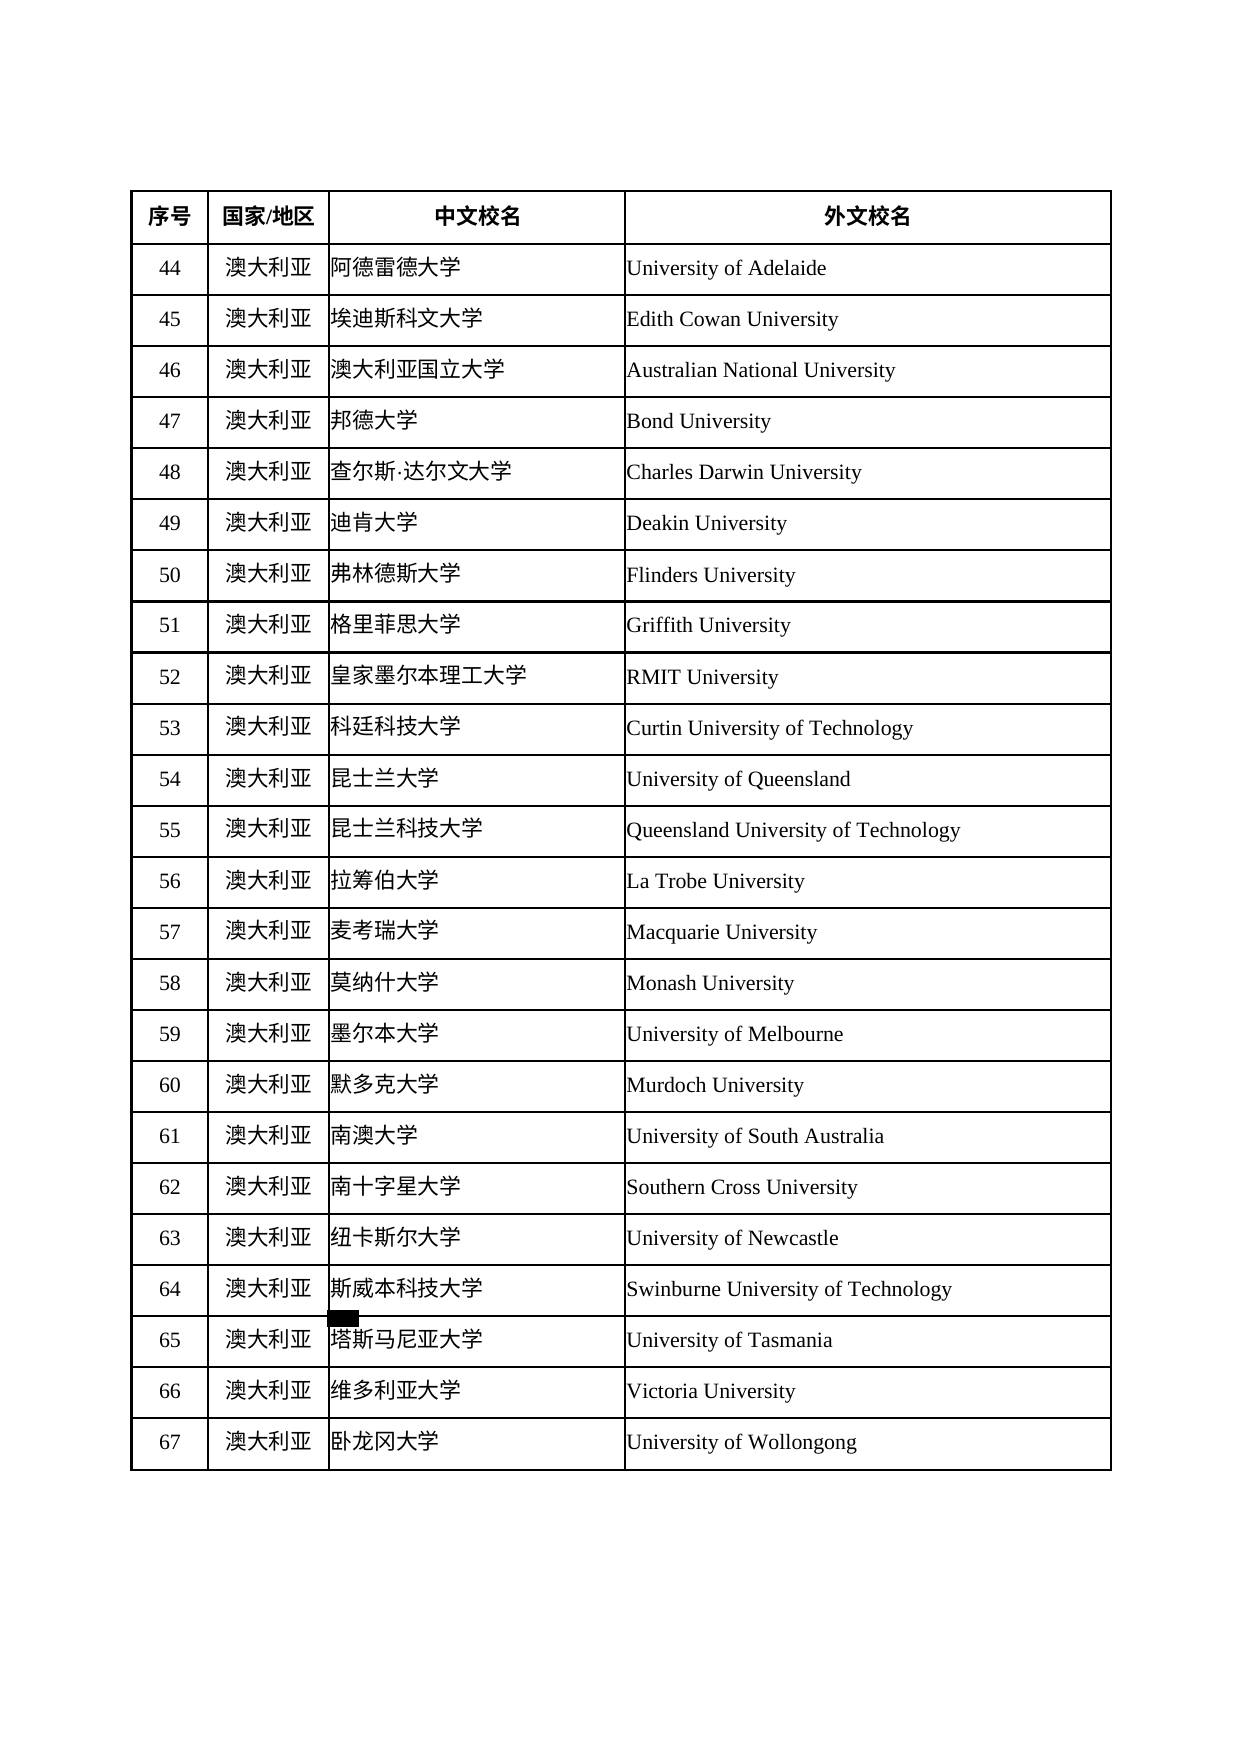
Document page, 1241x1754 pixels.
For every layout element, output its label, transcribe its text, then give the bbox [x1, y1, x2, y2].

table_cell 46 [133, 347, 207, 382]
table_cell [330, 536, 624, 549]
table_cell 南澳大学 [330, 1113, 624, 1148]
table_cell [133, 791, 207, 804]
table_cell Monash University [626, 960, 1110, 995]
table_cell Charles Darwin University [626, 449, 1110, 484]
table_cell [626, 383, 1110, 396]
table_cell 澳大利亚 [209, 245, 328, 280]
table_cell 64 [133, 1266, 207, 1301]
table_cell 65 [133, 1317, 207, 1352]
table_cell [626, 791, 1110, 804]
table_cell 迪肯大学 [330, 500, 624, 536]
table_cell [626, 485, 1110, 498]
table_cell [209, 280, 328, 294]
table_cell [133, 689, 207, 702]
table_cell 科廷科技大学 [330, 705, 624, 740]
table_cell 62 [133, 1164, 207, 1199]
table_cell [209, 536, 328, 549]
table_cell [626, 1455, 1110, 1468]
table_cell 默多克大学 [330, 1062, 624, 1097]
table_cell [133, 944, 207, 958]
table_cell [330, 944, 624, 958]
table_cell Bond University [626, 398, 1110, 433]
table_cell [209, 1097, 328, 1111]
table_cell Edith Cowan University [626, 296, 1110, 331]
table_cell [330, 1046, 624, 1060]
table_cell University of Queensland [626, 756, 1110, 791]
table_cell 阿德雷德大学 [330, 245, 624, 280]
table_cell 查尔斯·达尔文大学 [330, 449, 624, 484]
table_cell 拉筹伯大学 [330, 858, 624, 893]
table_cell [330, 1404, 624, 1417]
table_cell 澳大利亚 [209, 1164, 328, 1199]
table_cell [626, 1250, 1110, 1264]
table_cell 56 [133, 858, 207, 893]
table_cell [209, 1353, 328, 1366]
table_cell [209, 1250, 328, 1264]
table_cell [133, 1046, 207, 1060]
table_cell University of South Australia [626, 1113, 1110, 1148]
table_cell [626, 1148, 1110, 1162]
table_cell University of Adelaide [626, 245, 1110, 280]
table_cell [133, 1250, 207, 1264]
table_cell [626, 587, 1110, 600]
table_cell [133, 1199, 207, 1213]
table_cell [209, 1301, 328, 1315]
table_cell [330, 791, 624, 804]
table_cell [626, 944, 1110, 958]
table_cell 45 [133, 296, 207, 331]
table_cell Queensland University of Technology [626, 807, 1110, 842]
table_cell Victoria University [626, 1368, 1110, 1403]
table_cell [209, 1199, 328, 1213]
table_cell [330, 1353, 624, 1366]
table_cell [209, 995, 328, 1009]
table_cell [209, 230, 328, 243]
table_cell 莫纳什大学 [330, 960, 624, 995]
table_cell [209, 587, 328, 600]
table_cell [209, 791, 328, 804]
table_cell [133, 995, 207, 1009]
table_cell [209, 740, 328, 753]
table_cell [330, 893, 624, 907]
table_cell 澳大利亚 [209, 1113, 328, 1148]
table_cell Griffith University [626, 603, 1110, 638]
table_cell 澳大利亚 [209, 654, 328, 689]
table_cell 澳大利亚 [209, 1266, 328, 1301]
table_cell [330, 1455, 624, 1468]
table_cell [330, 995, 624, 1009]
table_cell 66 [133, 1368, 207, 1403]
table_cell [209, 485, 328, 498]
table_cell 昆士兰大学 [330, 756, 624, 791]
table_cell 澳大利亚 [209, 705, 328, 740]
table_cell 皇家墨尔本理工大学 [330, 654, 624, 689]
table_cell 维多利亚大学 [330, 1368, 624, 1403]
table_cell 墨尔本大学 [330, 1011, 624, 1046]
table_cell 澳大利亚 [209, 551, 328, 587]
table_cell University of Tasmania [626, 1317, 1110, 1352]
table_cell 麦考瑞大学 [330, 909, 624, 944]
table_cell [209, 1404, 328, 1417]
table_cell 卧龙冈大学 [330, 1419, 624, 1454]
table_cell [330, 331, 624, 345]
table_cell University of Wollongong [626, 1419, 1110, 1454]
table_cell 澳大利亚 [209, 1317, 328, 1352]
table_cell 57 [133, 909, 207, 944]
table_header 国家/地区 [209, 192, 328, 230]
table_cell [330, 689, 624, 702]
table_cell 51 [133, 603, 207, 638]
table_cell [209, 1046, 328, 1060]
table_cell [626, 893, 1110, 907]
table_cell [330, 434, 624, 447]
table_cell 澳大利亚 [209, 1215, 328, 1250]
table_cell [626, 842, 1110, 856]
table_cell [330, 587, 624, 600]
table_cell 塔斯马尼亚大学 [330, 1317, 624, 1352]
table_cell [330, 1199, 624, 1213]
table_cell 52 [133, 654, 207, 689]
table_cell 55 [133, 807, 207, 842]
table_cell [626, 638, 1110, 651]
table_cell [133, 383, 207, 396]
table_cell 弗林德斯大学 [330, 551, 624, 587]
table_cell [209, 331, 328, 345]
table_cell RMIT University [626, 654, 1110, 689]
table_cell 澳大利亚 [209, 1062, 328, 1097]
table_cell [626, 331, 1110, 345]
table_cell University of Newcastle [626, 1215, 1110, 1250]
table_cell Curtin University of Technology [626, 705, 1110, 740]
table_header 序号 [133, 192, 207, 230]
table_cell 澳大利亚 [209, 756, 328, 791]
table_cell [626, 995, 1110, 1009]
table_cell La Trobe University [626, 858, 1110, 893]
table_cell [133, 280, 207, 294]
table_cell [133, 638, 207, 651]
table_cell [330, 740, 624, 753]
table_cell [626, 536, 1110, 549]
table_cell [133, 434, 207, 447]
table_cell [330, 638, 624, 651]
table_cell University of Melbourne [626, 1011, 1110, 1046]
table_cell 澳大利亚 [209, 603, 328, 638]
table_cell 斯威本科技大学 [330, 1266, 624, 1301]
table_header 中文校名 [330, 192, 624, 230]
table_cell 63 [133, 1215, 207, 1250]
table_cell Australian National University [626, 347, 1110, 382]
table_cell [209, 1455, 328, 1468]
table_cell 纽卡斯尔大学 [330, 1215, 624, 1250]
table_cell [133, 842, 207, 856]
table_cell 澳大利亚 [209, 398, 328, 433]
table_cell Flinders University [626, 551, 1110, 587]
table_cell Swinburne University of Technology [626, 1266, 1110, 1301]
table_cell 61 [133, 1113, 207, 1148]
table_cell 澳大利亚 [209, 500, 328, 536]
table_cell 埃迪斯科文大学 [330, 296, 624, 331]
table_cell [209, 434, 328, 447]
table_cell [330, 1097, 624, 1111]
table_cell [330, 230, 624, 243]
table_cell 澳大利亚 [209, 1368, 328, 1403]
table_cell 澳大利亚 [209, 858, 328, 893]
table_cell [626, 1097, 1110, 1111]
table_cell [330, 485, 624, 498]
table_cell [626, 1046, 1110, 1060]
table_cell [133, 536, 207, 549]
table_cell 50 [133, 551, 207, 587]
table_cell [133, 1097, 207, 1111]
table_cell 47 [133, 398, 207, 433]
table_cell 邦德大学 [330, 398, 624, 433]
table_cell [209, 944, 328, 958]
table_cell [209, 689, 328, 702]
table_cell 67 [133, 1419, 207, 1454]
table_cell 格里菲思大学 [330, 603, 624, 638]
table_cell [330, 1250, 624, 1264]
table_cell [133, 485, 207, 498]
table_cell 58 [133, 960, 207, 995]
table_cell 澳大利亚 [209, 1419, 328, 1454]
table_cell 44 [133, 245, 207, 280]
table_cell 54 [133, 756, 207, 791]
table_cell [626, 1199, 1110, 1213]
table_cell [330, 383, 624, 396]
table_cell 澳大利亚 [209, 449, 328, 484]
table_cell [330, 1301, 624, 1315]
table_cell 南十字星大学 [330, 1164, 624, 1199]
table_cell 澳大利亚 [209, 960, 328, 995]
table_cell Macquarie University [626, 909, 1110, 944]
table_cell [133, 1148, 207, 1162]
table_cell [626, 1353, 1110, 1366]
table_cell [626, 1301, 1110, 1315]
table_cell 澳大利亚 [209, 347, 328, 382]
table_cell Deakin University [626, 500, 1110, 536]
table_cell 53 [133, 705, 207, 740]
table_cell [626, 280, 1110, 294]
table_cell [209, 638, 328, 651]
table_cell [626, 1404, 1110, 1417]
table_cell [209, 842, 328, 856]
table_cell [330, 1148, 624, 1162]
table_cell [209, 1148, 328, 1162]
table_cell [133, 230, 207, 243]
table_cell [133, 1353, 207, 1366]
table_cell [209, 383, 328, 396]
table_cell [133, 893, 207, 907]
table_header 外文校名 [626, 192, 1110, 230]
table_cell 澳大利亚 [209, 296, 328, 331]
table_cell [133, 587, 207, 600]
table_cell 48 [133, 449, 207, 484]
table_cell 59 [133, 1011, 207, 1046]
table_cell [133, 1404, 207, 1417]
table_cell 昆士兰科技大学 [330, 807, 624, 842]
table_cell [626, 740, 1110, 753]
table_cell [626, 434, 1110, 447]
table_cell [133, 1301, 207, 1315]
table_cell 澳大利亚 [209, 909, 328, 944]
table_cell [626, 230, 1110, 243]
table_cell [133, 331, 207, 345]
table_cell 澳大利亚国立大学 [330, 347, 624, 382]
table_cell [209, 893, 328, 907]
table_cell Murdoch University [626, 1062, 1110, 1097]
table_cell Southern Cross University [626, 1164, 1110, 1199]
table_cell [133, 740, 207, 753]
table_cell [330, 842, 624, 856]
table_cell 澳大利亚 [209, 807, 328, 842]
table_cell 49 [133, 500, 207, 536]
table_cell 澳大利亚 [209, 1011, 328, 1046]
table_cell 60 [133, 1062, 207, 1097]
table_cell [626, 689, 1110, 702]
table_cell [330, 280, 624, 294]
table_cell [133, 1455, 207, 1468]
